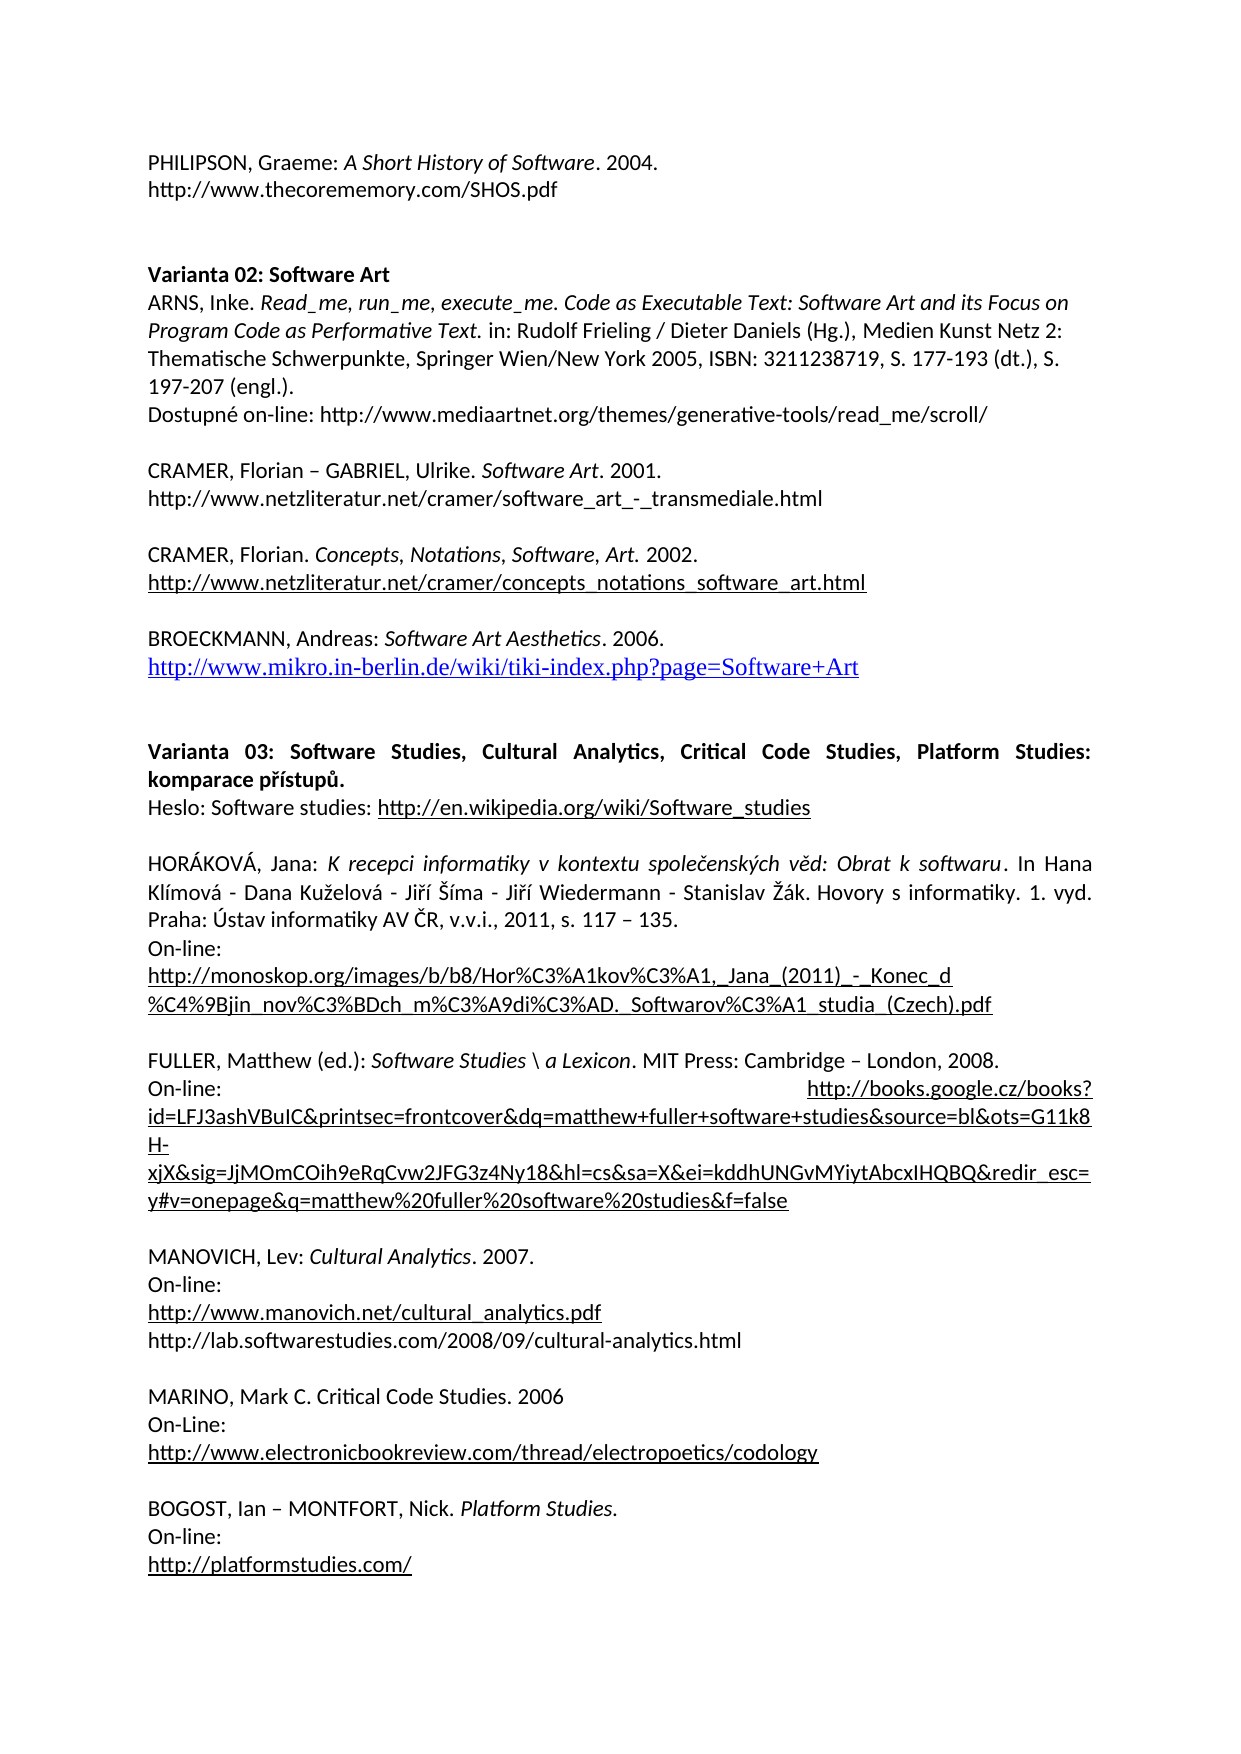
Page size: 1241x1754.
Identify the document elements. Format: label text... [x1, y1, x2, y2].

text Heslo: Software studies: http://en.wikipedia.org/wiki/Software_studies [148, 793, 1093, 822]
text On-line: [148, 1522, 1093, 1550]
text http://platformstudies.com/ [148, 1550, 1093, 1578]
text CRAMER, Florian. Concepts, Notations, Software, Art. 2002. [148, 540, 1093, 568]
text http://www.thecorememory.com/SHOS.pdf [148, 176, 1093, 204]
text http://www.netzliteratur.net/cramer/software_art_-_transmediale.html [148, 484, 1093, 512]
text ARNS, Inke. Read_me, run_me, execute_me. Code as Executable Text: Software Art and its Focus on Program Code as Performative Text. in: Rudolf Frieling / (Hg.), Medien Kunst Netz 2: Thematische Schwerpunkte, Springer Wien/New York 2005, ISBN: 3211238719, S. 177-193 (dt.), S. 197-207 (engl.). [148, 288, 1093, 400]
text Varianta 02: Software Art [148, 260, 1093, 288]
text Dostupné on-line: http://www.mediaartnet.org/themes/generative-tools/read_me/scroll/ [148, 400, 1093, 428]
text http://www.mikro.in-berlin.de/wiki/tiki-index.php?page=Software+Art [148, 652, 1093, 681]
text http://www.manovich.net/cultural_analytics.pdf [148, 1298, 1093, 1326]
text http://www.electronicbookreview.com/thread/electropoetics/codology [148, 1438, 1093, 1466]
text BOGOST, Ian – MONTFORT, Nick. Platform Studies. [148, 1494, 1093, 1522]
text http://monoskop.org/images/b/b8/Hor%C3%A1kov%C3%A1,_Jana_(2011)_-_Konec_d%C4%9Bjin_nov%C3%BDch_m%C3%A9di%C3%AD._Softwarov%C3%A1_studia_(Czech).pdf [148, 962, 1093, 1018]
text HORÁKOVÁ, Jana: K recepci informatiky v kontextu společenských věd: Obrat k softwaru. In Hana Klímová - Dana Kuželová - Jiří Šíma - Jiří Wiedermann - Stanislav Žák. Hovory s informatiky. 1. vyd. Praha: Ústav informatiky AV ČR, v.v.i., 2011, s. 117 – 135. [148, 849, 1093, 934]
text PHILIPSON, Graeme: A Short History of Software. 2004. [148, 148, 1093, 176]
text Varianta 03: Software Studies, Cultural Analytics, Critical Code Studies, Platform Studies: komparace přístupů. [148, 737, 1093, 793]
text On-Line: [148, 1410, 1093, 1438]
text On-line: http://books.google.cz/books?id=LFJ3ashVBuIC&printsec=frontcover&dq=matthew+fuller+software+studies&source=bl&ots=G11k8H-xjX&sig=JjMOmCOih9eRqCvw2JFG3z4Ny18&hl=cs&sa=X&ei=kddhUNGvMYiytAbcxIHQBQ&redir_esc=y#v=onepage&q=matthew%20fuller%20software%20studies&f=false [148, 1074, 1093, 1214]
text MARINO, Mark C. Critical Code Studies. 2006 [148, 1382, 1093, 1410]
text FULLER, Matthew (ed.): Software Studies \ a Lexicon. MIT Press: Cambridge – London, 2008. [148, 1046, 1093, 1074]
text http://www.netzliteratur.net/cramer/concepts_notations_software_art.html [148, 568, 1093, 596]
text On-line: [148, 934, 1093, 962]
text MANOVICH, Lev: Cultural Analytics. 2007. [148, 1242, 1093, 1270]
text http://lab.softwarestudies.com/2008/09/cultural-analytics.html [148, 1326, 1093, 1354]
text BROECKMANN, Andreas: Software Art Aesthetics. 2006. [148, 624, 1093, 652]
text CRAMER, Florian – GABRIEL, Ulrike. Software Art. 2001. [148, 456, 1093, 484]
text On-line: [148, 1270, 1093, 1298]
